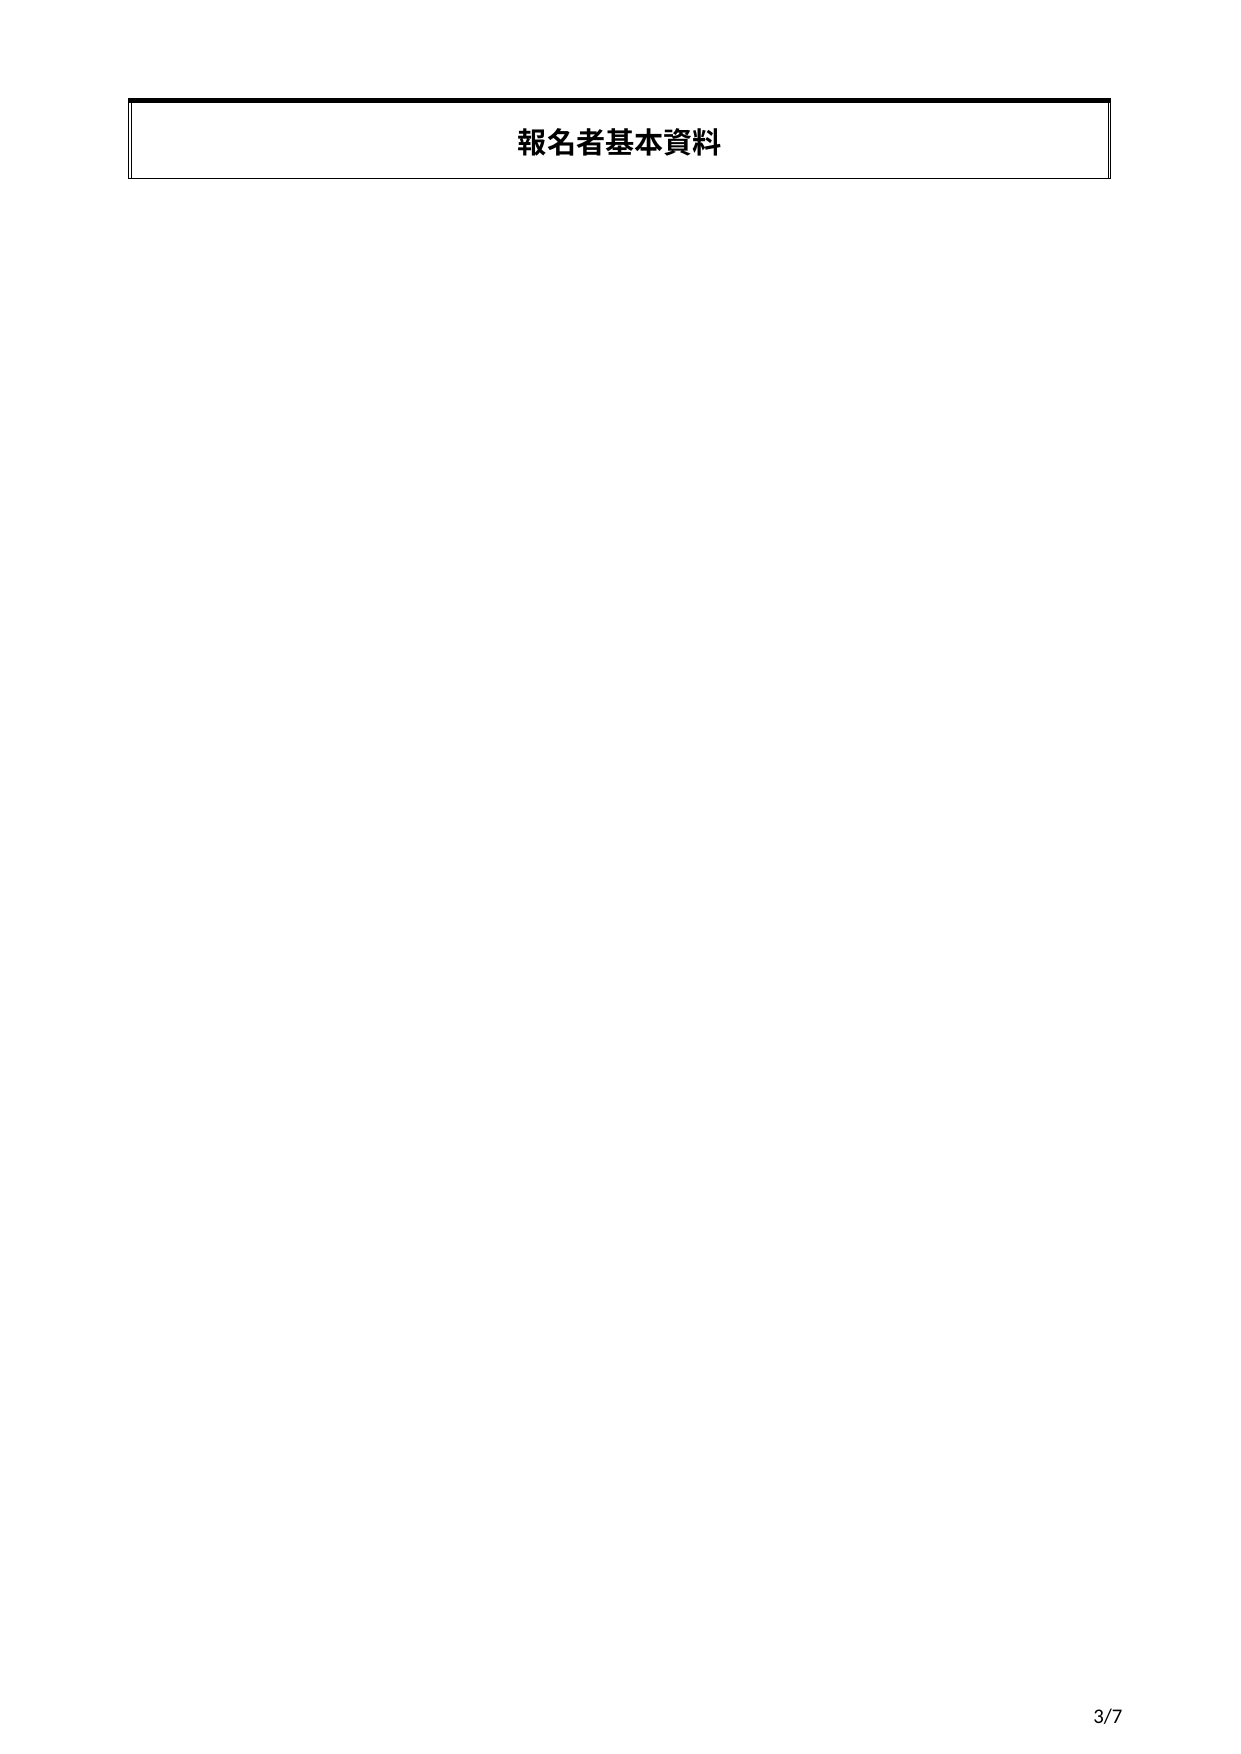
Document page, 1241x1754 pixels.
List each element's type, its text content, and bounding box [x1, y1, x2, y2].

table_header 報名者基本資料 [132, 103, 1108, 178]
